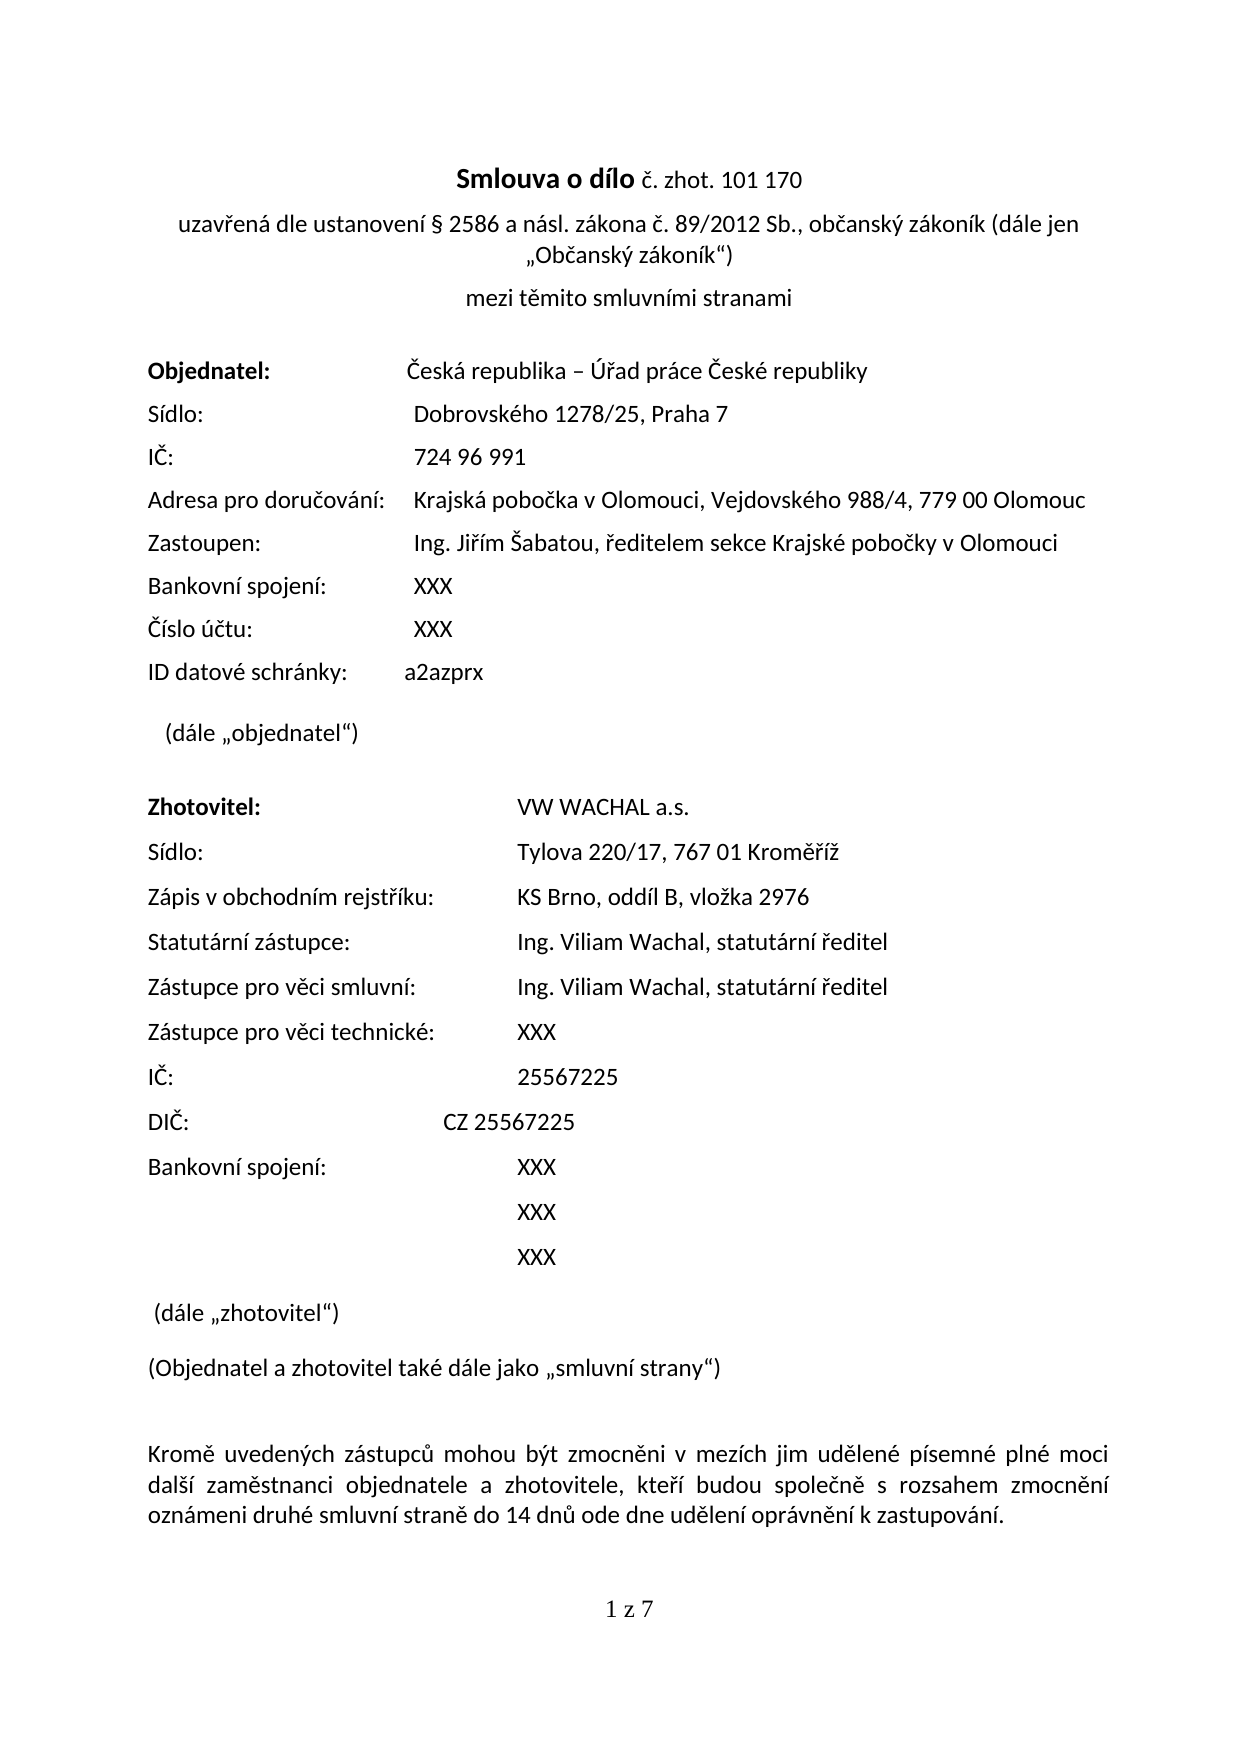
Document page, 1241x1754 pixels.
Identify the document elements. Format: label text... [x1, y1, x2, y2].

text DIČ: CZ 25567225 [148, 1106, 1110, 1137]
text Statutární zástupce: Ing. Viliam Wachal, statutární ředitel [148, 926, 1110, 957]
text Zástupce pro věci smluvní: Ing. Viliam Wachal, statutární ředitel [148, 971, 1110, 1002]
text (dále „zhotovitel“) [148, 1297, 1110, 1327]
text (Objednatel a zhotovitel také dále jako „smluvní strany“) [148, 1352, 1110, 1383]
text Bankovní spojení: XXX [148, 1151, 1110, 1182]
text XXX [148, 1196, 1110, 1227]
text Zápis v obchodním rejstříku: KS Brno, oddíl B, vložka 2976 [148, 881, 1110, 912]
text Bankovní spojení: XXX [148, 571, 1110, 601]
text Kromě uvedených zástupců mohou být zmocněni v mezích jim udělené písemné plné moci další zaměstnanci objednatele a zhotovitele, kteří budou společně s rozsahem zmocnění oznámeni druhé smluvní straně do 14 dnů ode dne udělení oprávnění k zastupování. [148, 1438, 1110, 1530]
text Zástupce pro věci technické: XXX [148, 1016, 1110, 1047]
text Číslo účtu: XXX [148, 613, 1110, 644]
text ID datové schránky: a2azprx [148, 657, 1110, 687]
text Adresa pro doručování: Krajská pobočka v Olomouci, Vejdovského 988/4, 779 00 Olomouc [148, 484, 1110, 515]
text XXX [241, 1241, 1110, 1272]
text Objednatel: Česká republika – Úřad práce České republiky [148, 355, 1110, 386]
text Sídlo: Dobrovského 1278/25, Praha 7 [148, 398, 1110, 429]
text (dále „objednatel“) [148, 718, 1110, 748]
text uzavřená dle ustanovení § 2586 a násl. zákona č. 89/2012 Sb., občanský zákoník (dále jen „Občanský zákoník“) [148, 208, 1110, 269]
text Zastoupen: Ing. Jiřím Šabatou, ředitelem sekce Krajské pobočky v Olomouci [148, 527, 1108, 558]
text Zhotovitel: VW WACHAL a.s. [148, 791, 1110, 822]
text mezi těmito smluvními stranami [148, 282, 1110, 312]
text Sídlo: Tylova 220/17, 767 01 Kroměříž [148, 836, 1110, 867]
text IČ: 25567225 [148, 1061, 1110, 1092]
text IČ: 724 96 991 [148, 441, 1108, 472]
text Smlouva o dílo č. zhot. 101 170 [148, 160, 1110, 196]
